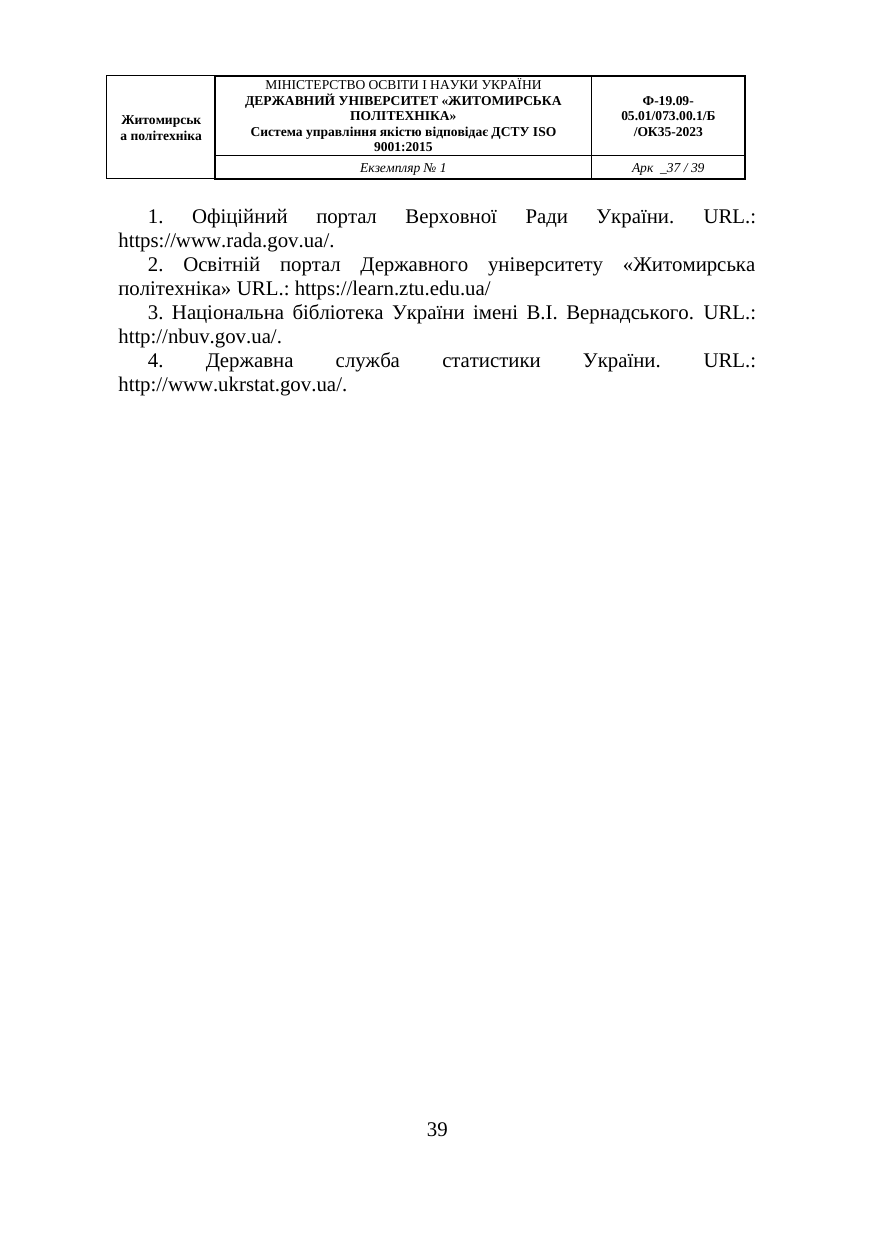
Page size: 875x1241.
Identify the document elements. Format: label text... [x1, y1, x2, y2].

text 1. Офіційний портал Верховної Ради України. URL.: https://www.rada.gov.ua/. [118, 204, 756, 252]
text 2. Освітній портал Державного університету «Житомирська політехніка» URL.: https://learn.ztu.edu.ua/ [118, 252, 756, 300]
text 3. Національна бібліотека України імені В.І. Вернадського. URL.: http://nbuv.gov.ua/. [118, 300, 756, 348]
text 4. Державна служба статистики України. URL.: http://www.ukrstat.gov.ua/. [118, 348, 756, 396]
